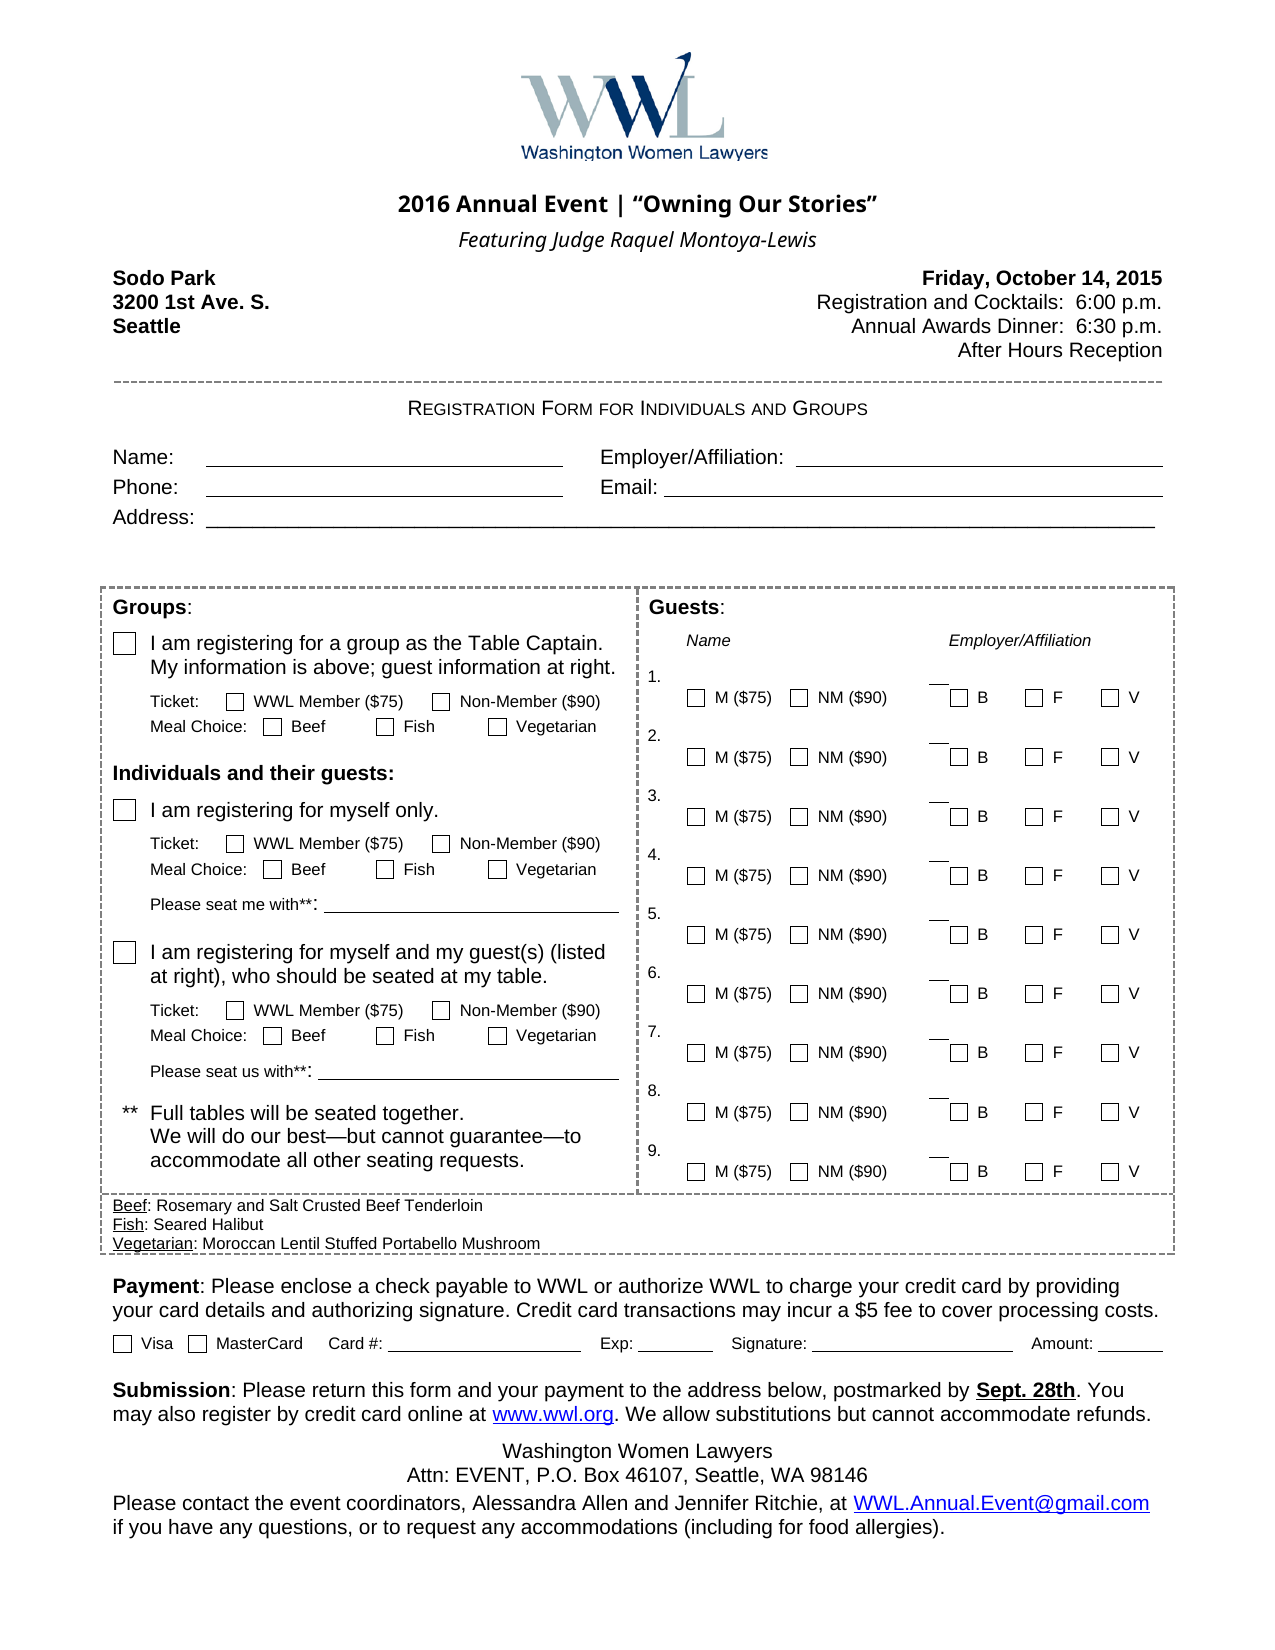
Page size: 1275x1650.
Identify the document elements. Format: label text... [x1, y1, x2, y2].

table_header Groups: I am registering for a group as the Table Captain. My information is above; guest information at right. Ticket: WWL Member ($75) Non-Member ($90) Meal Choice: Beef Fish Vegetarian Individuals and their guests: I am registering for myself only. Ticket: WWL Member ($75) Non-Member ($90) Meal Choice: Beef Fish Vegetarian Please seat me with**: I am registering for myself and my guest(s) (listed at right), who should be seated at my table. Ticket: WWL Member ($75) Non-Member ($90) Meal Choice: Beef Fish Vegetarian Please seat us with**: ** Full tables will be seated together. We will do our best—but cannot guarantee—to accommodate all other seating requests. [101, 586, 637, 1193]
text Payment: Please enclose a check payable to WWL or authorize WWL to charge your credit card by providing your card details and authorizing signature. Credit card transactions may incur a $5 fee to cover processing costs. [112, 1274, 1162, 1322]
text Phone: Email: [112, 475, 1162, 499]
text Name: Employer/Affiliation: [112, 444, 1162, 468]
table_cell Beef: Rosemary and Salt Crusted Beef Tenderloin Fish: Seared Halibut Vegetarian: Moroccan Lentil Stuffed Portabello Mushroom [101, 1193, 1174, 1253]
text After Hours Reception [112, 338, 1162, 362]
text Seattle Annual Awards Dinner: 6:30 p.m. [112, 314, 1162, 338]
text Featuring Judge Raquel Montoya-Lewis [112, 225, 1162, 253]
text Sodo Park Friday, October 14, 2015 [112, 266, 1162, 290]
text 2016 Annual Event | “Owning Our Stories” [112, 187, 1162, 219]
table_header Guests: Name Employer/Affiliation M ($75) NM ($90) B F V M ($75) NM ($90) B F V M ($75) NM ($90) B F V M ($75) NM ($90) B F V M ($75) NM ($90) B F V M ($75) NM ($90) B F V M ($75) NM ($90) B F V M ($75) NM ($90) B F V M ($75) NM ($90) B F V [638, 586, 1174, 1193]
text Registration Form for Individuals and Groups [112, 396, 1162, 419]
text Address: __________________________________________________________________________________ [112, 505, 1162, 529]
text 3200 1st Ave. S. Registration and Cocktails: 6:00 p.m. [112, 290, 1162, 314]
text Visa MasterCard Card #: Exp: Signature: Amount: [112, 1334, 1162, 1353]
text Washington Women Lawyers Attn: EVENT, P.O. Box 46107, Seattle, WA 98146 [112, 1439, 1162, 1487]
text Submission: Please return this form and your payment to the address below, postmarked by Sept. 28th. You may also register by credit card online at www.wwl.org. We allow substitutions but cannot accommodate refunds. [112, 1378, 1162, 1426]
